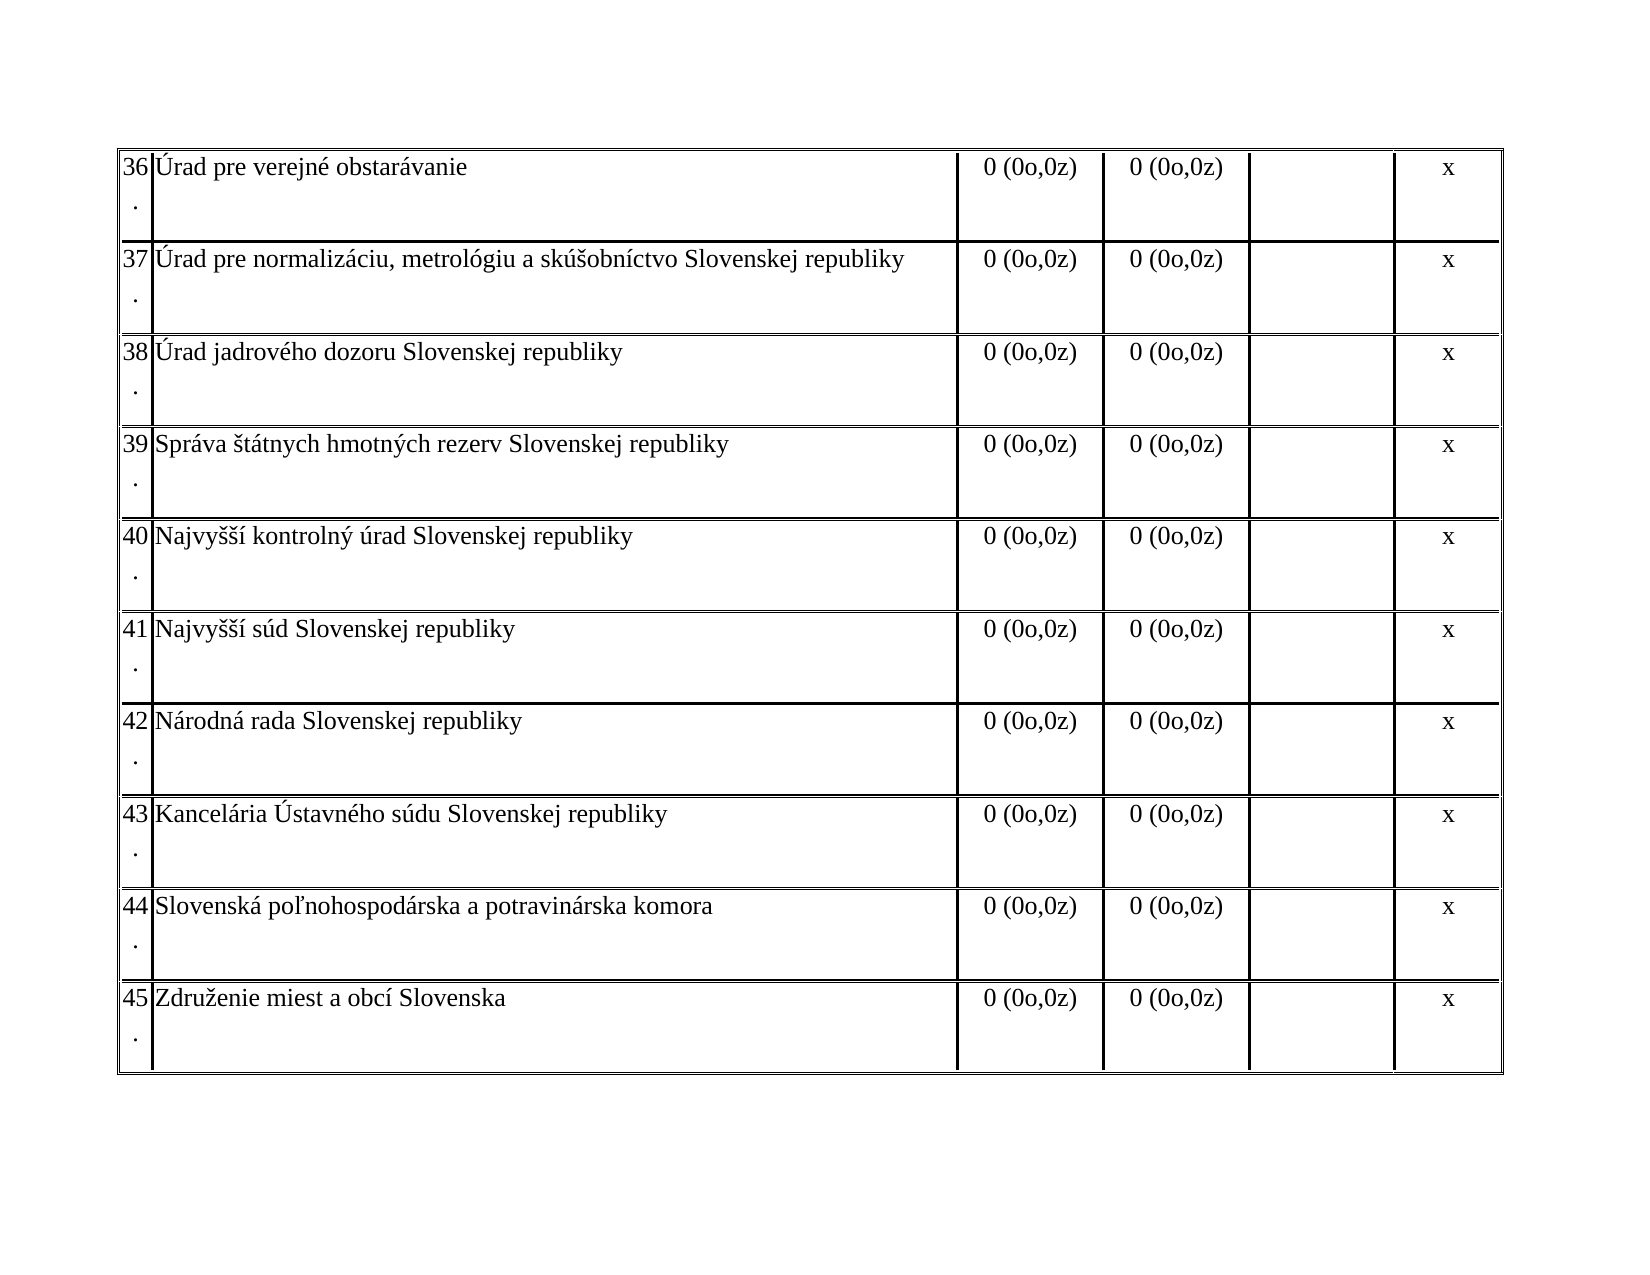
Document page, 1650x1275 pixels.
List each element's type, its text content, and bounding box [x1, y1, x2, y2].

table_cell x [1396, 517, 1501, 609]
table_cell x [1394, 425, 1502, 517]
table_cell x [1396, 610, 1501, 702]
table_cell Najvyšší kontrolný úrad Slovenskej republiky [154, 521, 956, 609]
table_cell [1251, 890, 1393, 979]
table_cell [1251, 521, 1393, 609]
table_cell [1251, 428, 1393, 517]
table_cell 38. [120, 332, 151, 425]
table_cell Slovenská poľnohospodárska a potravinárska komora [154, 890, 956, 979]
table_cell [1249, 983, 1394, 1072]
table_cell 44. [118, 887, 152, 979]
table_cell 0 (0o,0z) [959, 521, 1102, 609]
table_cell 0 (0o,0z) [959, 243, 1102, 332]
table_cell [1251, 798, 1393, 887]
table_cell x [1396, 794, 1501, 887]
table_cell Úrad pre verejné obstarávanie [152, 151, 957, 240]
table_cell x [1396, 240, 1501, 332]
table_cell Úrad pre normalizáciu, metrológiu a skúšobníctvo Slovenskej republiky [154, 243, 956, 332]
table_cell 0 (0o,0z) [1105, 798, 1248, 887]
table_cell x [1394, 979, 1501, 1072]
table_cell [1251, 336, 1393, 425]
table_cell 0 (0o,0z) [957, 983, 1103, 1072]
table_cell 37. [120, 240, 151, 332]
table_cell 36. [120, 151, 152, 240]
table_cell 0 (0o,0z) [959, 336, 1102, 425]
table_cell 0 (0o,0z) [1105, 428, 1248, 517]
table_cell 0 (0o,0z) [959, 705, 1102, 794]
table_cell x [1394, 151, 1501, 240]
table_cell 43. [120, 794, 151, 887]
table_cell 41. [120, 610, 151, 702]
table_cell 0 (0o,0z) [957, 151, 1103, 240]
table_cell 0 (0o,0z) [1105, 890, 1248, 979]
table_cell 0 (0o,0z) [1105, 336, 1248, 425]
table_cell Združenie miest a obcí Slovenska [152, 983, 957, 1072]
table_cell Národná rada Slovenskej republiky [154, 705, 956, 794]
table_cell Kancelária Ústavného súdu Slovenskej republiky [154, 798, 956, 887]
table_cell x [1394, 887, 1502, 979]
table_cell 0 (0o,0z) [1105, 243, 1248, 332]
table_cell 0 (0o,0z) [1105, 521, 1248, 609]
table_cell Úrad jadrového dozoru Slovenskej republiky [154, 336, 956, 425]
table_cell [1251, 243, 1393, 332]
table_cell 0 (0o,0z) [959, 613, 1102, 702]
table_cell x [1396, 332, 1501, 425]
table_cell 0 (0o,0z) [959, 798, 1102, 887]
table_cell 0 (0o,0z) [1103, 151, 1249, 240]
table_cell 42. [120, 702, 151, 794]
table_cell 0 (0o,0z) [959, 428, 1102, 517]
table_cell [1251, 613, 1393, 702]
table_cell [1251, 705, 1393, 794]
table_cell Správa štátnych hmotných rezerv Slovenskej republiky [154, 428, 956, 517]
table_cell 0 (0o,0z) [1103, 983, 1249, 1072]
table_cell [1249, 149, 1394, 240]
table_cell 39. [118, 425, 152, 517]
table_cell Najvyšší súd Slovenskej republiky [154, 613, 956, 702]
table_cell 0 (0o,0z) [1105, 613, 1248, 702]
table_cell 0 (0o,0z) [1105, 705, 1248, 794]
table_cell 0 (0o,0z) [959, 890, 1102, 979]
table_cell x [1396, 702, 1501, 794]
table_cell 40. [120, 517, 151, 609]
table_cell 45. [120, 979, 152, 1072]
